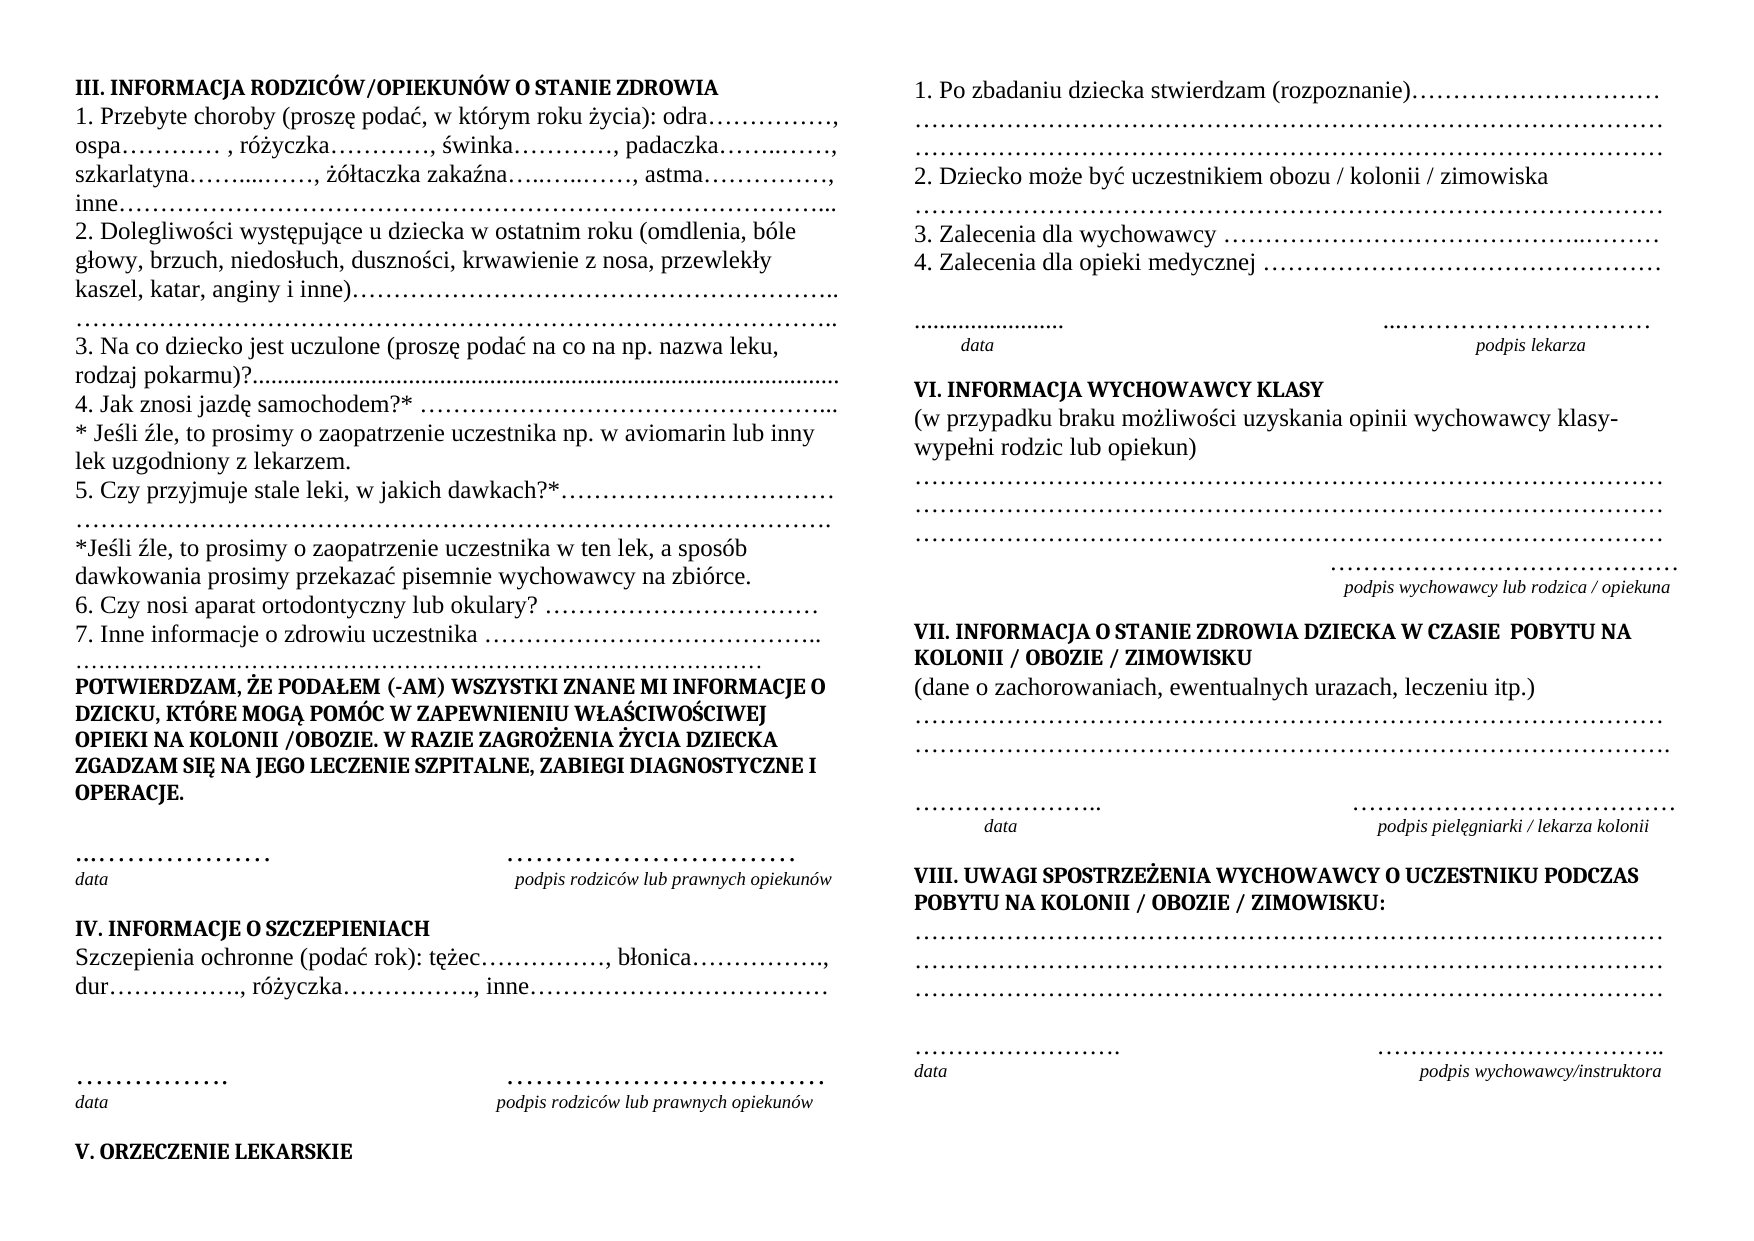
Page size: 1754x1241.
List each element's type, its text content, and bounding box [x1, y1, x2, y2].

text (dane o zachorowaniach, ewentualnych urazach, leczeniu itp.) ………………………………………………………………………………………………………………………………………………………………. [914, 672, 1679, 758]
text VIII. UWAGI SPOSTRZEŻENIA WYCHOWAWCY O UCZESTNIKU PODCZAS POBYTU NA KOLONII / OBOZIE / ZIMOWISKU: [914, 863, 1679, 916]
text data podpis rodziców lub prawnych opiekunów [75, 868, 840, 889]
text *Jeśli źle, to prosimy o zaopatrzenie uczestnika w ten lek, a sposób dawkowania prosimy przekazać pisemnie wychowawcy na zbiórce. [75, 533, 840, 590]
text 2. Dziecko może być uczestnikiem obozu / kolonii / zimowiska [914, 161, 1679, 190]
text IV. INFORMACJE O SZCZEPIENIACH [75, 916, 840, 942]
text 3. Na co dziecko jest uczulone (proszę podać na co na np. nazwa leku, rodzaj pokarmu)?.............................................................................................. [75, 331, 840, 389]
text 4. Zalecenia dla opieki medycznej ………………………………………… [914, 247, 1679, 276]
text 7. Inne informacje o zdrowiu uczestnika ………………………………….. [75, 619, 840, 648]
text ........................ ...………………………… [914, 305, 1679, 334]
text 1. Przebyte choroby (proszę podać, w którym roku życia): odra……………, ospa………… , różyczka…………, świnka…………, padaczka……..……, szkarlatyna……....……, żółtaczka zakaźna…..…..……, astma……………, inne…………………………………………………………………………... [75, 101, 840, 216]
text POTWIERDZAM, ŻE PODAŁEM (-AM) WSZYSTKI ZNANE MI INFORMACJE O DZICKU, KTÓRE MOGĄ POMÓC W ZAPEWNIENIU WŁAŚCIWOŚCIWEJ OPIEKI NA KOLONII /OBOZIE. W RAZIE ZAGROŻENIA ŻYCIA DZIECKA ZGADZAM SIĘ NA JEGO LECZENIE SZPITALNE, ZABIEGI DIAGNOSTYCZNE I OPERACJE. [75, 674, 840, 806]
text 4. Jak znosi jazdę samochodem?* …………………………………………... [75, 389, 840, 418]
text 3. Zalecenia dla wychowawcy ……………………………………..……… [914, 219, 1679, 247]
text ……………………. …………………………….. [914, 1031, 1679, 1060]
text ………………….. ………………………………… [914, 787, 1679, 815]
text dur……………., różyczka……………., inne……………………………… [75, 971, 840, 1000]
text (w przypadku braku możliwości uzyskania opinii wychowawcy klasy- wypełni rodzic lub opiekun) [914, 403, 1679, 461]
text ……………………………………………………………………………… [914, 132, 1679, 161]
text ……………. …………………………… [75, 1057, 840, 1091]
text V. ORZECZENIE LEKARSKIE [75, 1139, 840, 1165]
text Szczepienia ochronne (podać rok): tężec……………, błonica……………., [75, 942, 840, 971]
text ……………………………………………………………………………………………………………………………………………………………………………………………………………………………………………… [914, 461, 1679, 547]
text ……………………………………………………………………………………………………………………………………………………………………………………………………………………………………………… [914, 916, 1679, 1002]
text III. INFORMACJA RODZICÓW/OPIEKUNÓW O STANIE ZDROWIA [75, 75, 840, 101]
text VI. INFORMACJA WYCHOWAWCY KLASY [914, 377, 1679, 403]
text * Jeśli źle, to prosimy o zaopatrzenie uczestnika np. w aviomarin lub inny lek uzgodniony z lekarzem. [75, 418, 840, 475]
text VII. INFORMACJA O STANIE ZDROWIA DZIECKA W CZASIE POBYTU NA KOLONII / OBOZIE / ZIMOWISKU [914, 619, 1679, 672]
text data podpis rodziców lub prawnych opiekunów [75, 1091, 840, 1112]
text data podpis pielęgniarki / lekarza kolonii [914, 815, 1679, 837]
text ...……………… ………………………… [75, 834, 840, 868]
text data podpis wychowawcy/instruktora [914, 1060, 1679, 1081]
text ……………………………………………………………………………… [914, 190, 1679, 219]
text ………………………………………………………………………………. [75, 504, 840, 533]
text data podpis lekarza [914, 334, 1679, 355]
text 6. Czy nosi aparat ortodontyczny lub okulary? …………………………… [75, 590, 840, 619]
text ……………………………………………………………………………… [75, 648, 840, 674]
text 1. Po zbadaniu dziecka stwierdzam (rozpoznanie)………………………… ……………………………………………………………………………… [914, 75, 1679, 132]
text podpis wychowawcy lub rodzica / opiekuna [914, 576, 1679, 597]
text 2. Dolegliwości występujące u dziecka w ostatnim roku (omdlenia, bóle głowy, brzuch, niedosłuch, duszności, krwawienie z nosa, przewlekły kaszel, katar, anginy i inne)………………………………………………….. ……………………………………………………………………………….. [75, 216, 840, 331]
text …………………………………… [914, 547, 1679, 576]
text 5. Czy przyjmuje stale leki, w jakich dawkach?*…………………………… [75, 475, 840, 504]
